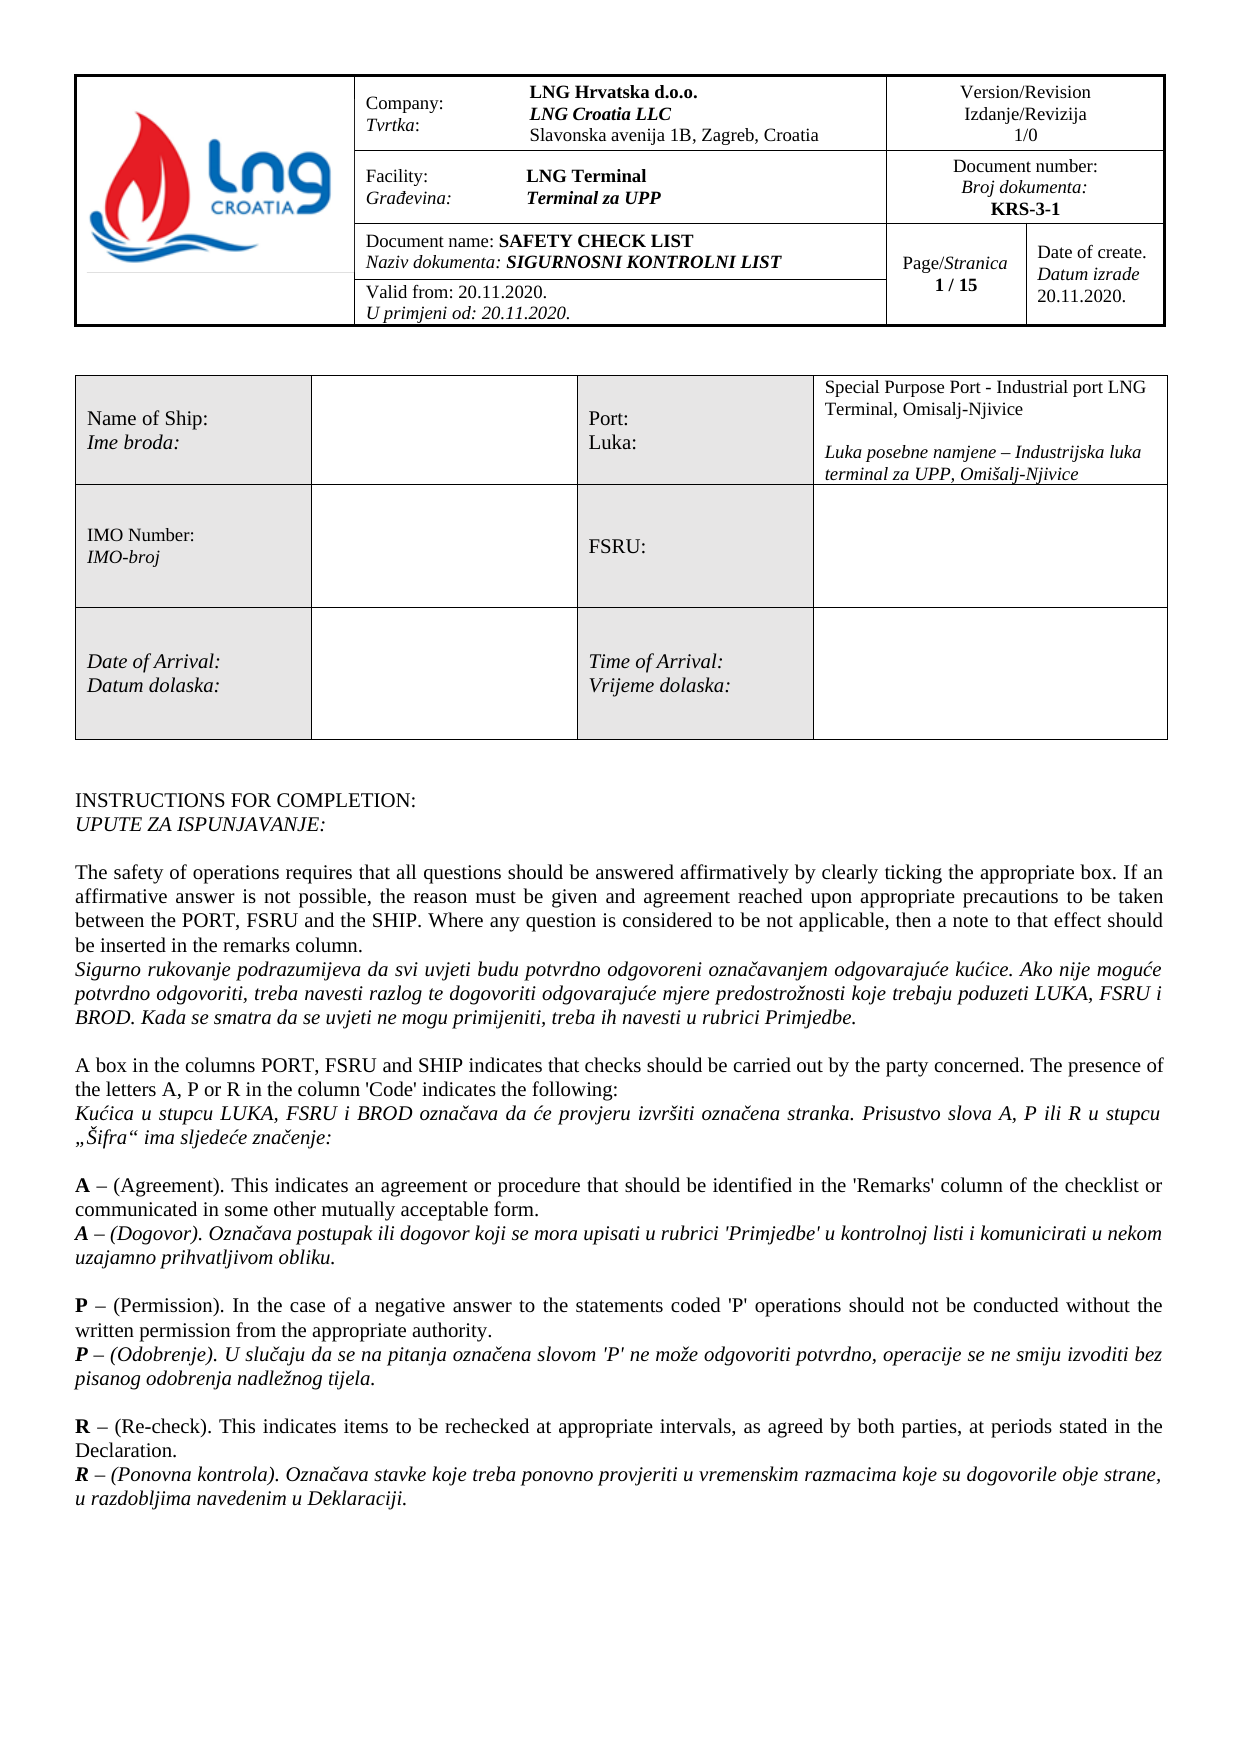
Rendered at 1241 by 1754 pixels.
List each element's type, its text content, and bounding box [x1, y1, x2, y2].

table_cell IMO Number: IMO-broj [76, 485, 311, 607]
table_cell FSRU: [578, 485, 813, 607]
table_header Special Purpose Port - Industrial port LNG Terminal, Omisalj-Njivice Luka posebne namjene – Industrijska luka terminal za UPP, Omišalj-Njivice [814, 376, 1167, 484]
text Sigurno rukovanje podrazumijeva da svi uvjeti budu potvrdno odgovoreni označavanjem odgovarajuće kućice. Ako nije moguće potvrdno odgovoriti, treba navesti razlog te dogovoriti odgovarajuće mjere predostrožnosti koje trebaju poduzeti LUKA, FSRU i BROD. Kada se smatra da se uvjeti ne mogu primijeniti, treba ih navesti u rubrici Primjedbe. [75, 957, 1165, 1029]
table_cell Time of Arrival: Vrijeme dolaska: [578, 608, 813, 739]
table_cell [814, 485, 1167, 607]
text The safety of operations requires that all questions should be answered affirmatively by clearly ticking the appropriate box. If an affirmative answer is not possible, the reason must be given and agreement reached upon appropriate precautions to be taken between the PORT, FSRU and the SHIP. Where any question is considered to be not applicable, then a note to that effect should be inserted in the remarks column. [75, 860, 1165, 957]
text R – (Re-check). This indicates items to be rechecked at appropriate intervals, as agreed by both parties, at periods stated in the Declaration. [75, 1414, 1165, 1462]
table_cell [312, 485, 577, 607]
picture [86, 99, 355, 274]
text UPUTE ZA ISPUNJAVANJE: [75, 812, 1165, 836]
text R – (Ponovna kontrola). Označava stavke koje treba ponovno provjeriti u vremenskim razmacima koje su dogovorile obje strane, u razdobljima navedenim u Deklaraciji. [75, 1462, 1165, 1510]
table_header [312, 376, 577, 484]
text A – (Dogovor). Označava postupak ili dogovor koji se mora upisati u rubrici 'Primjedbe' u kontrolnoj listi i komunicirati u nekom uzajamno prihvatljivom obliku. [75, 1221, 1165, 1269]
text P – (Permission). In the case of a negative answer to the statements coded 'P' operations should not be conducted without the written permission from the appropriate authority. [75, 1293, 1165, 1342]
text A box in the columns PORT, FSRU and SHIP indicates that checks should be carried out by the party concerned. The presence of the letters A, P or R in the column 'Code' indicates the following: [75, 1053, 1165, 1101]
text P – (Odobrenje). U slučaju da se na pitanja označena slovom 'P' ne može odgovoriti potvrdno, operacije se ne smiju izvoditi bez pisanog odobrenja nadležnog tijela. [75, 1342, 1165, 1390]
text INSTRUCTIONS FOR COMPLETION: [75, 788, 1165, 812]
table_header Port: Luka: [578, 376, 813, 484]
table_cell [312, 608, 577, 739]
table_header Name of Ship: Ime broda: [76, 376, 311, 484]
table_cell Date of Arrival: Datum dolaska: [76, 608, 311, 739]
text Kućica u stupcu LUKA, FSRU i BROD označava da će provjeru izvršiti označena stranka. Prisustvo slova A, P ili R u stupcu „Šifra“ ima sljedeće značenje: [75, 1101, 1165, 1149]
text A – (Agreement). This indicates an agreement or procedure that should be identified in the 'Remarks' column of the checklist or communicated in some other mutually acceptable form. [75, 1173, 1165, 1221]
table_cell [814, 608, 1167, 739]
